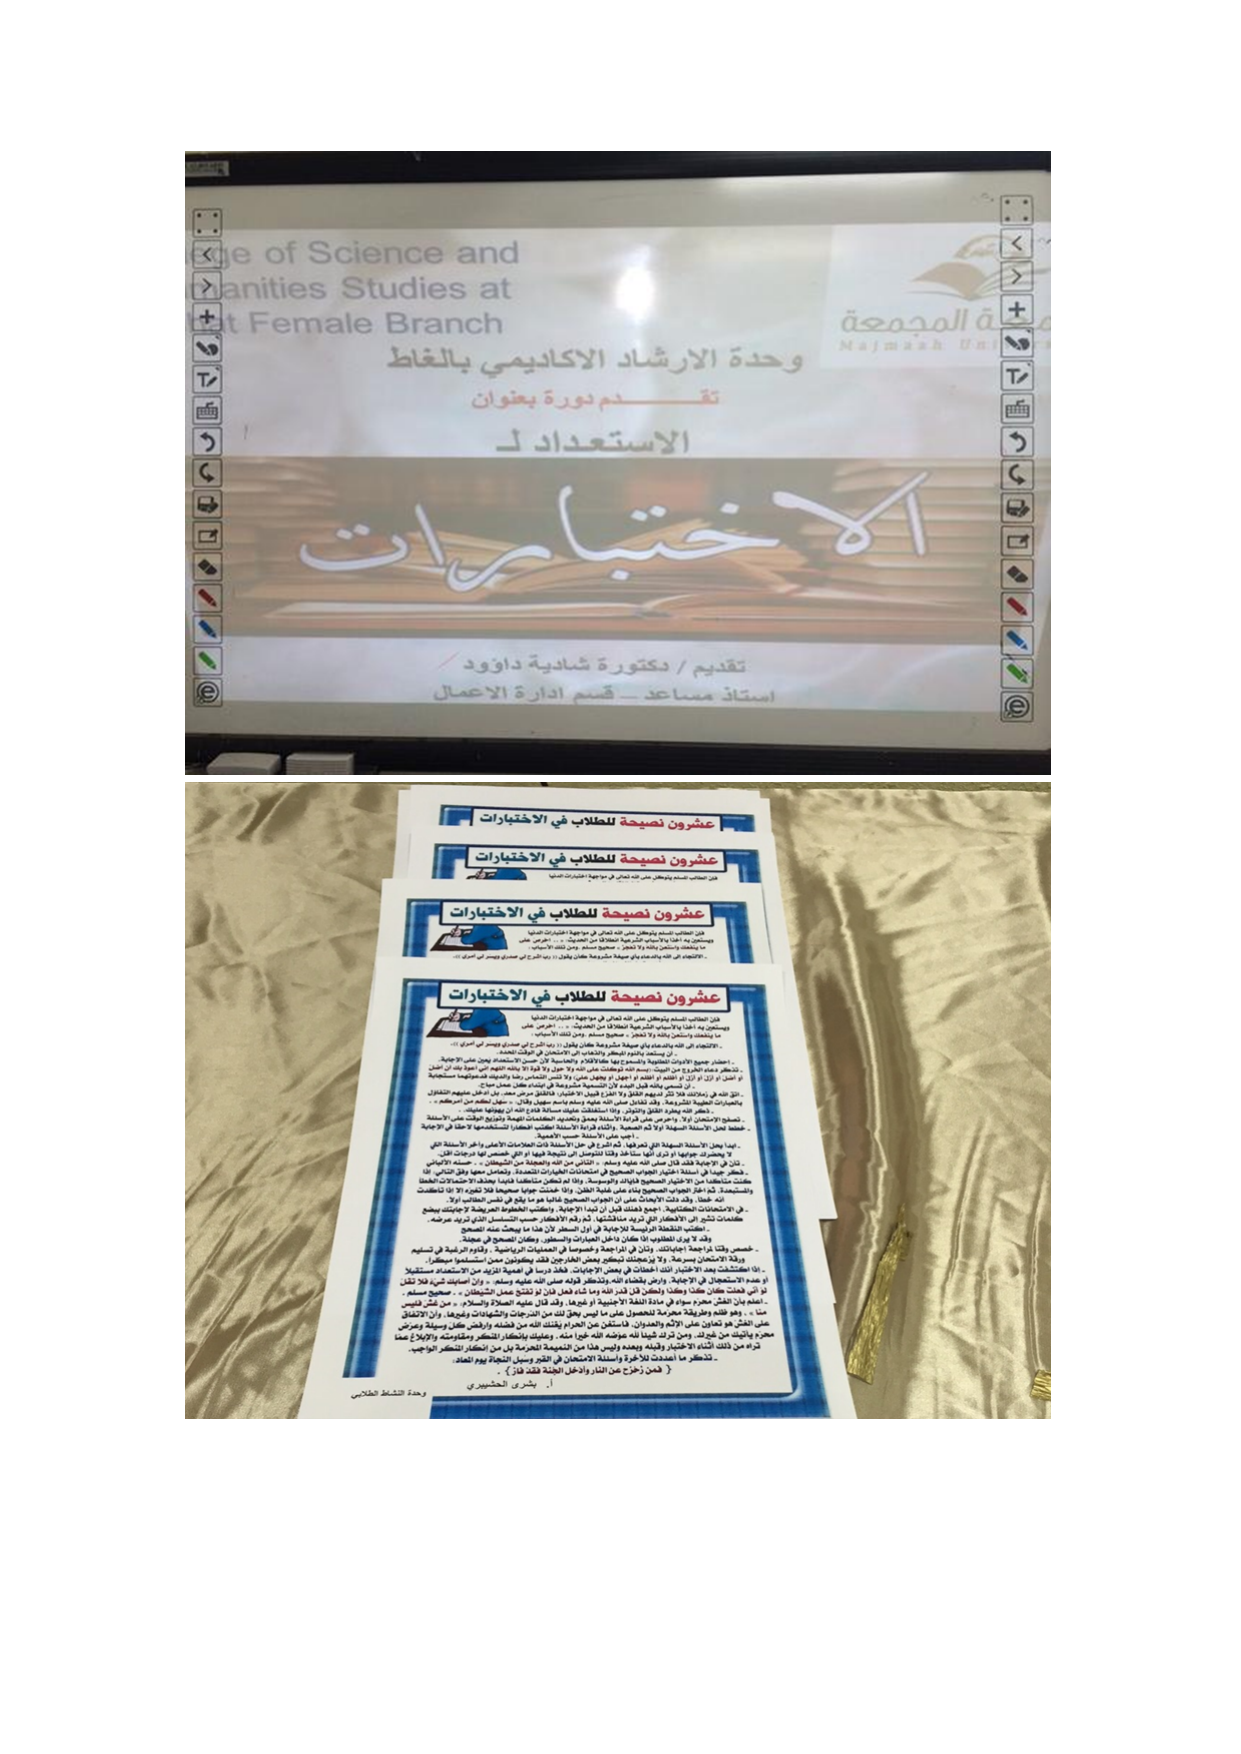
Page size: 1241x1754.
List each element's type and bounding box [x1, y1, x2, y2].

picture [183, 150, 1053, 777]
picture [183, 780, 1053, 1421]
